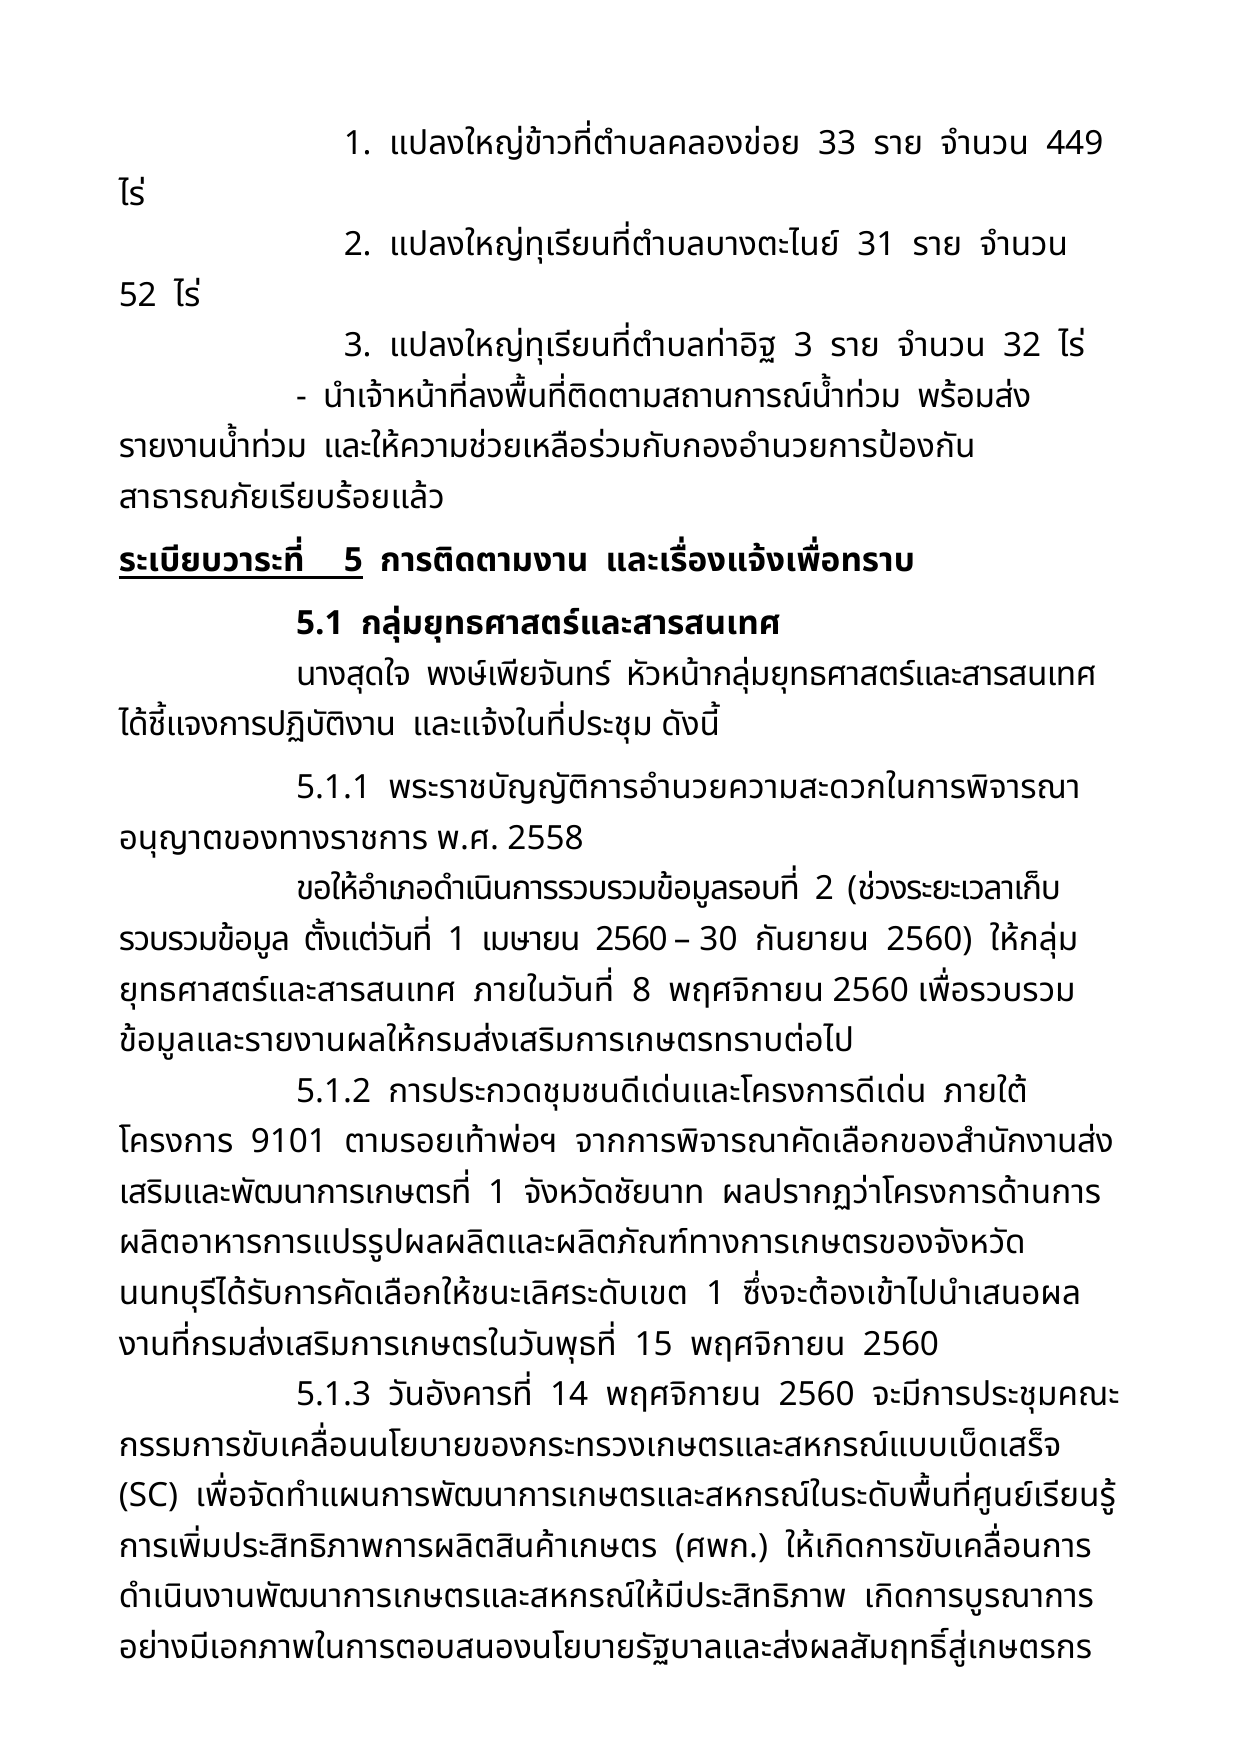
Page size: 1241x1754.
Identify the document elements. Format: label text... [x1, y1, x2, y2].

text 2. แปลงใหญ่ทุเรียนที่ตำบลบางตะไนย์ 31 ราย จำนวน 52 ไร่ [118, 220, 1122, 321]
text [118, 1370, 1122, 1673]
text 5.1.1 พระราชบัญญัติการอำนวยความสะดวกในการพิจารณาอนุญาตของทางราชการ พ.ศ. 2558 [118, 763, 1122, 864]
text 1. แปลงใหญ่ข้าวที่ตำบลคลองข่อย 33 ราย จำนวน 449 ไร่ [118, 119, 1122, 220]
text ขอให้อำเภอดำเนินการรวบรวมข้อมูลรอบที่ 2 (ช่วงระยะเวลาเก็บรวบรวมข้อมูล ตั้งแต่วันที่ 1 เมษายน 2560 – 30 กันยายน 2560) ให้กลุ่มยุทธศาสตร์และสารสนเทศ ภายในวันที่ 8 พฤศจิกายน 2560 เพื่อรวบรวมข้อมูลและรายงานผลให้กรมส่งเสริมการเกษตรทราบต่อไป [118, 864, 1122, 1066]
text ระเบียบวาระที่ 5 การติดตามงาน และเรื่องแจ้งเพื่อทราบ [118, 536, 1122, 586]
text นางสุดใจ พงษ์เพียจันทร์ หัวหน้ากลุ่มยุทธศาสตร์และสารสนเทศ ได้ชี้แจงการปฏิบัติงาน และแจ้งในที่ประชุม ดังนี้ [118, 649, 1122, 750]
text - นำเจ้าหน้าที่ลงพื้นที่ติดตามสถานการณ์น้ำท่วม พร้อมส่งรายงานน้ำท่วม และให้ความช่วยเหลือร่วมกับกองอำนวยการป้องกันสาธารณภัยเรียบร้อยแล้ว [118, 372, 1122, 523]
text 5.1 กลุ่มยุทธศาสตร์และสารสนเทศ [118, 599, 1122, 649]
text 5.1.2 การประกวดชุมชนดีเด่นและโครงการดีเด่น ภายใต้โครงการ 9101 ตามรอยเท้าพ่อฯ จากการพิจารณาคัดเลือกของสำนักงานส่งเสริมและพัฒนาการเกษตรที่ 1 จังหวัดชัยนาท ผลปรากฏว่าโครงการด้านการผลิตอาหารการแปรรูปผลผลิตและผลิตภัณฑ์ทางการเกษตรของจังหวัดนนทบุรีได้รับการคัดเลือกให้ชนะเลิศระดับเขต 1 ซึ่งจะต้องเข้าไปนำเสนอผลงานที่กรมส่งเสริมการเกษตรในวันพุธที่ 15 พฤศจิกายน 2560 [118, 1066, 1122, 1370]
text 3. แปลงใหญ่ทุเรียนที่ตำบลท่าอิฐ 3 ราย จำนวน 32 ไร่ [118, 321, 1122, 372]
